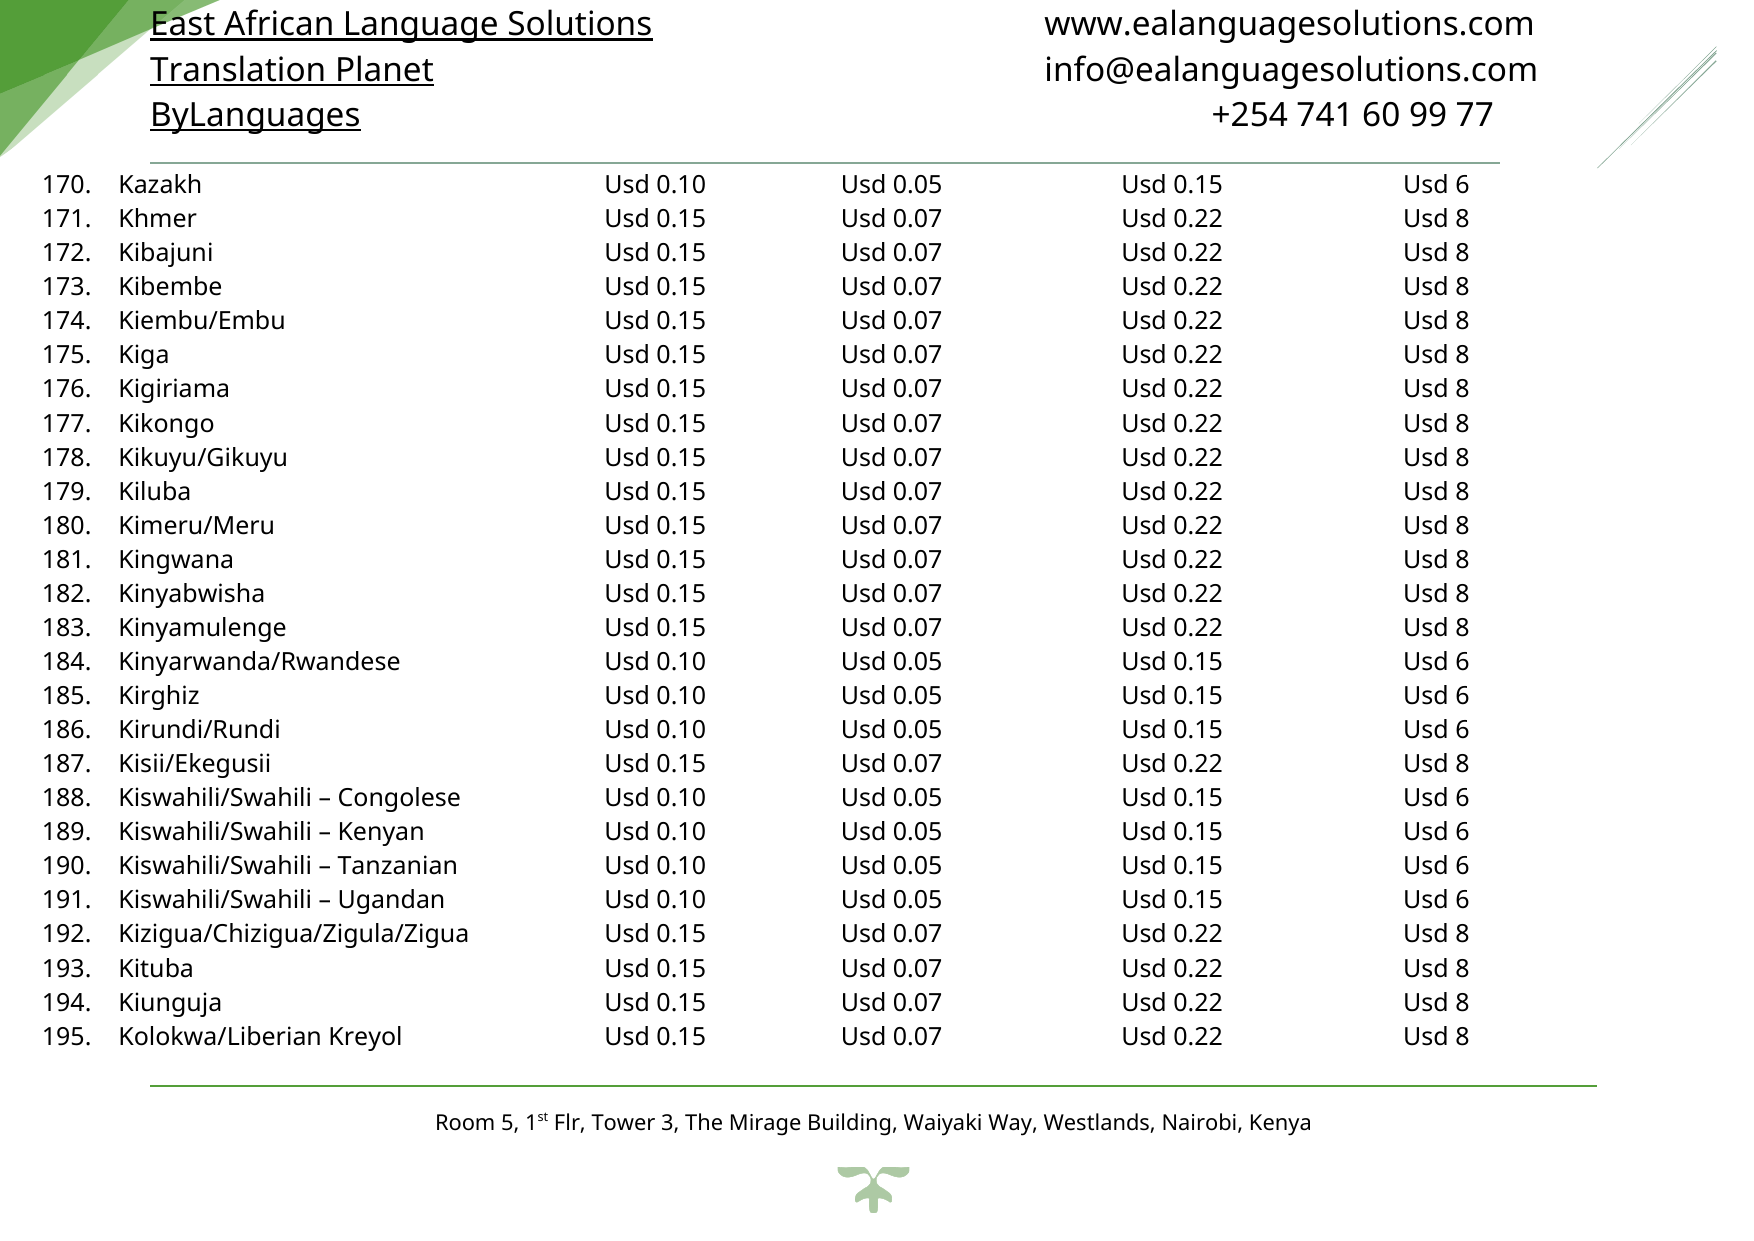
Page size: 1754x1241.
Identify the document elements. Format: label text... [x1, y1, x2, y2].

table_cell Usd 0.15 [1110, 882, 1256, 916]
table_cell Usd 0.15 [1110, 848, 1256, 882]
table_cell Usd 0.07 [829, 201, 1110, 235]
table_cell Usd 0.22 [1110, 1018, 1256, 1052]
picture [231, 15, 238, 25]
table_cell Usd 0.07 [829, 576, 1110, 609]
table_cell Usd 0.05 [829, 167, 1110, 201]
table_cell Kiembu/Embu [32, 303, 593, 337]
table_cell Usd 8 [1256, 916, 1641, 950]
table_cell Usd 0.07 [829, 337, 1110, 371]
table_cell Usd 0.22 [1110, 541, 1256, 576]
table_cell Usd 0.15 [593, 337, 829, 371]
table_cell Usd 0.07 [829, 916, 1110, 950]
table_cell Usd 0.22 [1110, 576, 1256, 609]
table_cell Usd 0.07 [829, 473, 1110, 507]
table_cell Kiswahili/Swahili – Kenyan [32, 814, 593, 848]
table_cell Kisii/Ekegusii [32, 746, 593, 780]
table_cell Kinyamulenge [32, 610, 593, 644]
table_cell Usd 8 [1256, 950, 1641, 984]
table_cell Usd 0.15 [593, 916, 829, 950]
table_cell Usd 0.15 [593, 541, 829, 576]
table_cell Usd 8 [1256, 337, 1641, 371]
table_cell Usd 0.07 [829, 405, 1110, 439]
table_cell Usd 0.15 [1110, 678, 1256, 712]
table_cell Usd 8 [1256, 508, 1641, 541]
table_cell Usd 0.15 [593, 235, 829, 269]
table_cell Usd 0.15 [593, 473, 829, 507]
table_cell Usd 0.15 [593, 405, 829, 439]
table_cell Usd 0.22 [1110, 235, 1256, 269]
table_cell Kiga [32, 337, 593, 371]
table_cell Usd 6 [1256, 678, 1641, 712]
table_cell Usd 0.05 [829, 814, 1110, 848]
table_cell Usd 8 [1256, 269, 1641, 303]
table_cell Kituba [32, 950, 593, 984]
table_cell Usd 0.15 [593, 576, 829, 609]
table_cell Usd 0.15 [1110, 814, 1256, 848]
table_cell Usd 8 [1256, 439, 1641, 473]
table_cell Usd 8 [1256, 746, 1641, 780]
table_cell Usd 0.22 [1110, 405, 1256, 439]
table_cell Usd 0.05 [829, 644, 1110, 678]
table_cell Usd 6 [1256, 167, 1641, 201]
table_cell Usd 0.22 [1110, 269, 1256, 303]
table_cell Usd 0.07 [829, 1018, 1110, 1052]
table_cell Kiswahili/Swahili – Ugandan [32, 882, 593, 916]
table_cell Usd 8 [1256, 235, 1641, 269]
table_cell Usd 8 [1256, 610, 1641, 644]
table_cell Usd 6 [1256, 780, 1641, 814]
table_cell Usd 0.15 [593, 371, 829, 405]
table_cell Usd 6 [1256, 848, 1641, 882]
table_cell Usd 6 [1256, 814, 1641, 848]
table_cell Usd 0.07 [829, 235, 1110, 269]
table_cell Usd 0.22 [1110, 439, 1256, 473]
table_cell Usd 0.22 [1110, 746, 1256, 780]
table_cell Kingwana [32, 541, 593, 576]
table_cell Usd 8 [1256, 984, 1641, 1018]
table_cell Usd 0.07 [829, 371, 1110, 405]
table_cell Usd 8 [1256, 405, 1641, 439]
table_cell Usd 0.22 [1110, 610, 1256, 644]
table_cell Kikuyu/Gikuyu [32, 439, 593, 473]
table_cell Usd 0.05 [829, 678, 1110, 712]
table_cell Kinyabwisha [32, 576, 593, 609]
table_cell Usd 0.07 [829, 610, 1110, 644]
table_cell Kimeru/Meru [32, 508, 593, 541]
table_cell Usd 0.10 [593, 780, 829, 814]
picture [0, 0, 242, 159]
table_cell Usd 0.10 [593, 848, 829, 882]
table_cell Kigiriama [32, 371, 593, 405]
table_cell Usd 0.07 [829, 439, 1110, 473]
table_cell Usd 0.22 [1110, 950, 1256, 984]
table_cell Usd 0.22 [1110, 984, 1256, 1018]
table_cell Usd 6 [1256, 644, 1641, 678]
table_cell Usd 0.15 [593, 984, 829, 1018]
table_cell Usd 8 [1256, 201, 1641, 235]
table_cell Usd 0.05 [829, 780, 1110, 814]
table_cell Usd 0.15 [593, 269, 829, 303]
table_cell Kiswahili/Swahili – Congolese [32, 780, 593, 814]
table_cell Usd 8 [1256, 371, 1641, 405]
table_cell Usd 0.22 [1110, 303, 1256, 337]
table_cell Usd 0.10 [593, 644, 829, 678]
table_cell Kolokwa/Liberian Kreyol [32, 1018, 593, 1052]
table_cell Kirghiz [32, 678, 593, 712]
table_cell Usd 0.05 [829, 712, 1110, 746]
table_cell Usd 0.22 [1110, 916, 1256, 950]
table_cell Usd 0.22 [1110, 508, 1256, 541]
table_cell Usd 0.15 [593, 950, 829, 984]
table_cell Kazakh [32, 167, 593, 201]
table_cell Usd 0.15 [593, 508, 829, 541]
table_cell Usd 0.10 [593, 882, 829, 916]
table_cell Kirundi/Rundi [32, 712, 593, 746]
table_cell Usd 8 [1256, 1018, 1641, 1052]
table_cell Usd 0.07 [829, 746, 1110, 780]
table_cell Usd 0.10 [593, 712, 829, 746]
table_cell Usd 0.15 [593, 746, 829, 780]
table_cell Kiunguja [32, 984, 593, 1018]
table_cell Usd 0.22 [1110, 201, 1256, 235]
table_cell Usd 0.15 [1110, 644, 1256, 678]
table_cell Kiswahili/Swahili – Tanzanian [32, 848, 593, 882]
table_cell Usd 0.10 [593, 814, 829, 848]
table_cell Usd 6 [1256, 882, 1641, 916]
table_cell Usd 8 [1256, 541, 1641, 576]
table_cell Usd 0.15 [1110, 780, 1256, 814]
table_cell Usd 0.10 [593, 167, 829, 201]
table_cell Usd 0.15 [593, 610, 829, 644]
table_cell Usd 0.07 [829, 541, 1110, 576]
table_cell Usd 8 [1256, 303, 1641, 337]
table_cell Usd 0.15 [1110, 167, 1256, 201]
table_cell Kibembe [32, 269, 593, 303]
table_cell Usd 0.15 [593, 201, 829, 235]
table_cell Kibajuni [32, 235, 593, 269]
table_cell Usd 0.07 [829, 269, 1110, 303]
table_cell Usd 6 [1256, 712, 1641, 746]
table_cell Khmer [32, 201, 593, 235]
table_cell Usd 0.05 [829, 882, 1110, 916]
table_cell Kikongo [32, 405, 593, 439]
table_cell Usd 8 [1256, 473, 1641, 507]
table_cell Usd 0.15 [593, 1018, 829, 1052]
table_cell Kinyarwanda/Rwandese [32, 644, 593, 678]
table_cell Usd 0.15 [593, 439, 829, 473]
table_cell Usd 0.05 [829, 848, 1110, 882]
table_cell Usd 0.22 [1110, 473, 1256, 507]
table_cell Usd 0.22 [1110, 371, 1256, 405]
table_cell Kiluba [32, 473, 593, 507]
table_cell Usd 0.10 [593, 678, 829, 712]
table_cell Kizigua/Chizigua/Zigula/Zigua [32, 916, 593, 950]
table_cell Usd 0.07 [829, 508, 1110, 541]
table_cell Usd 0.15 [593, 303, 829, 337]
table_cell Usd 0.07 [829, 950, 1110, 984]
table_cell Usd 0.22 [1110, 337, 1256, 371]
table_cell Usd 0.07 [829, 984, 1110, 1018]
table_cell Usd 0.07 [829, 303, 1110, 337]
table_cell Usd 0.15 [1110, 712, 1256, 746]
table_cell Usd 8 [1256, 576, 1641, 609]
